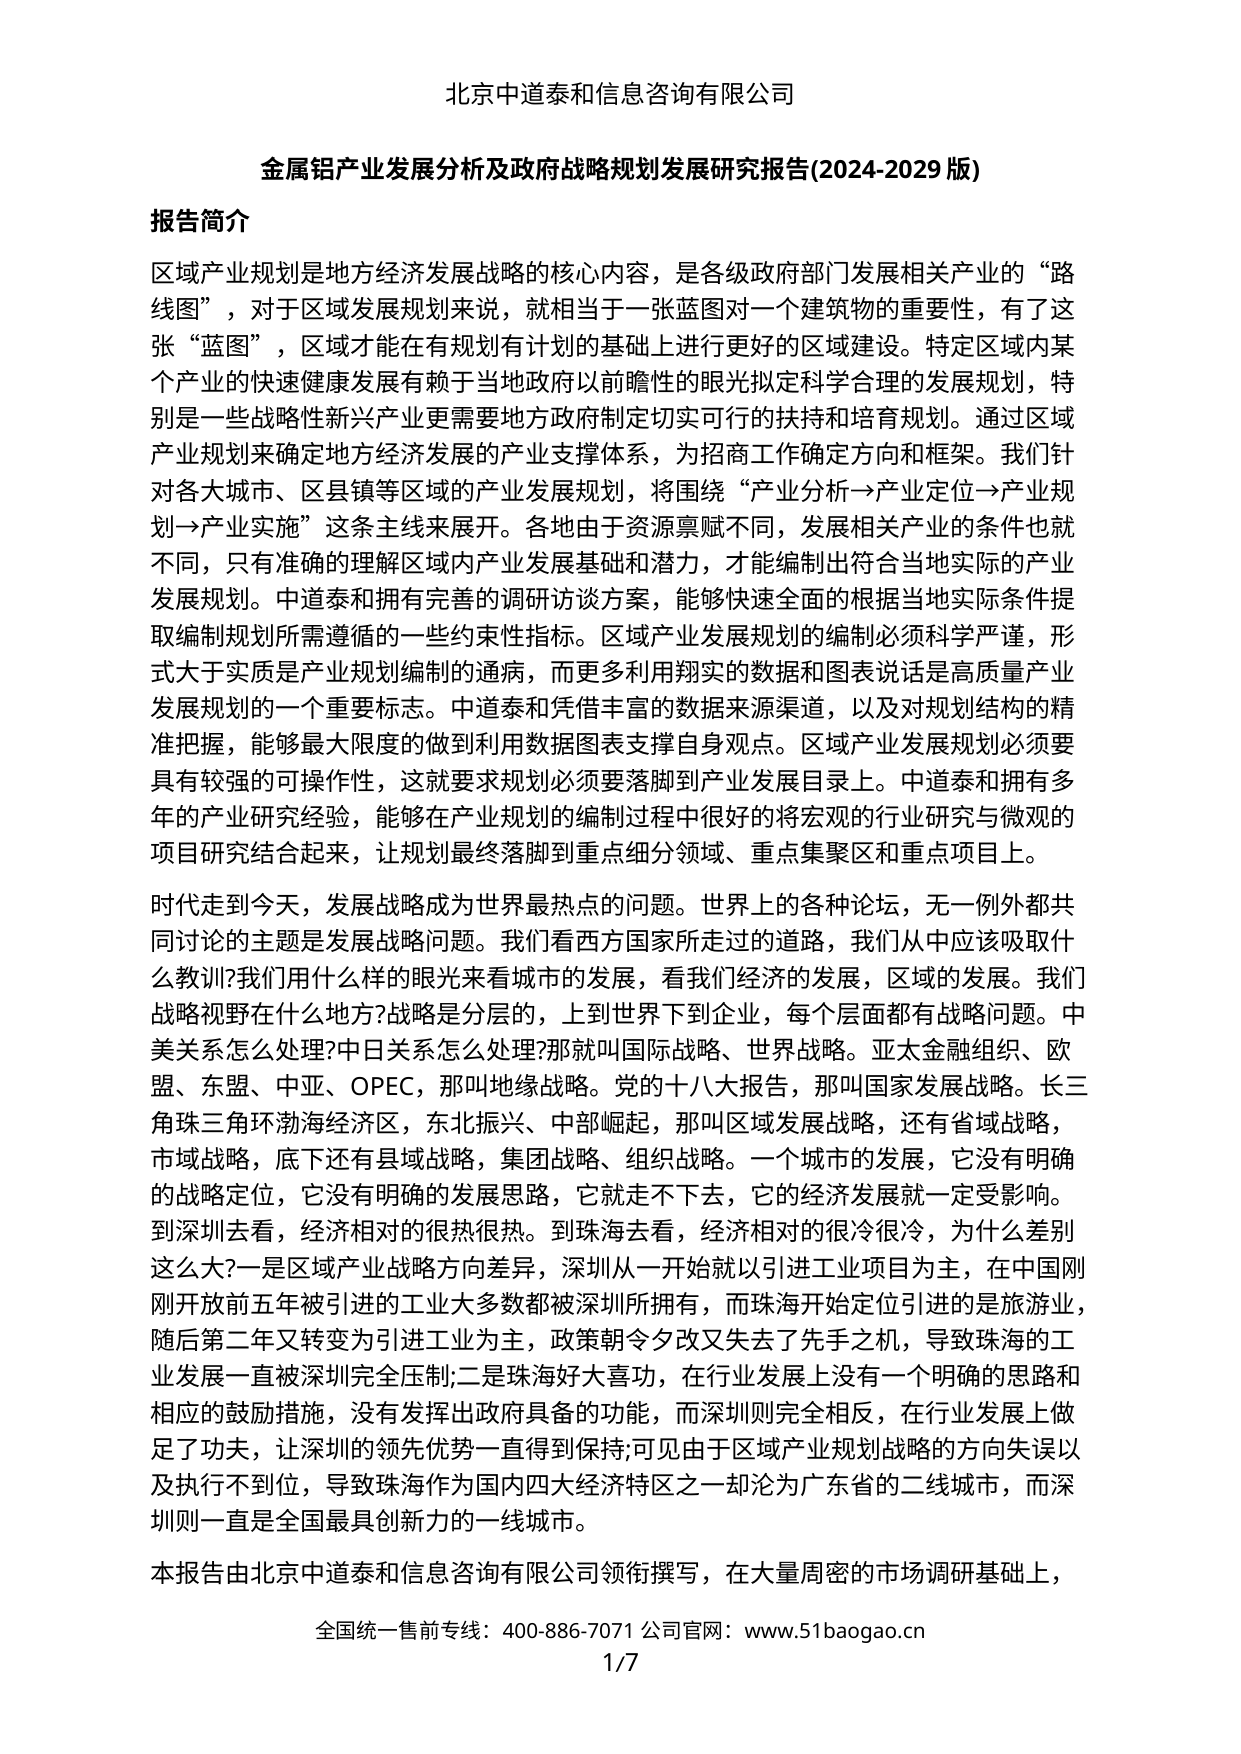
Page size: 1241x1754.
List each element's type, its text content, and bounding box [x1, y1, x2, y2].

text 报告简介 [150, 202, 1090, 238]
text 金属铝产业发展分析及政府战略规划发展研究报告(2024-2029版) [150, 150, 1090, 186]
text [150, 1554, 1090, 1590]
text 时代走到今天，发展战略成为世界最热点的问题。世界上的各种论坛，无一例外都共同讨论的主题是发展战略问题。我们看西方国家所走过的道路，我们从中应该吸取什么教训?我们用什么样的眼光来看城市的发展，看我们经济的发展，区域的发展。我们战略视野在什么地方?战略是分层的，上到世界下到企业，每个层面都有战略问题。中美关系怎么处理?中日关系怎么处理?那就叫国际战略、世界战略。亚太金融组织、欧盟、东盟、中亚、OPEC，那叫地缘战略。党的十八大报告，那叫国家发展战略。长三角珠三角环渤海经济区，东北振兴、中部崛起，那叫区域发展战略，还有省域战略，市域战略，底下还有县域战略，集团战略、组织战略。一个城市的发展，它没有明确的战略定位，它没有明确的发展思路，它就走不下去，它的经济发展就一定受影响。到深圳去看，经济相对的很热很热。到珠海去看，经济相对的很冷很冷，为什么差别这么大?一是区域产业战略方向差异，深圳从一开始就以引进工业项目为主，在中国刚刚开放前五年被引进的工业大多数都被深圳所拥有，而珠海开始定位引进的是旅游业，随后第二年又转变为引进工业为主，政策朝令夕改又失去了先手之机，导致珠海的工业发展一直被深圳完全压制;二是珠海好大喜功，在行业发展上没有一个明确的思路和相应的鼓励措施，没有发挥出政府具备的功能，而深圳则完全相反，在行业发展上做足了功夫，让深圳的领先优势一直得到保持;可见由于区域产业规划战略的方向失误以及执行不到位，导致珠海作为国内四大经济特区之一却沦为广东省的二线城市，而深圳则一直是全国最具创新力的一线城市。 [150, 886, 1090, 1538]
text 区域产业规划是地方经济发展战略的核心内容，是各级政府部门发展相关产业的“路线图”，对于区域发展规划来说，就相当于一张蓝图对一个建筑物的重要性，有了这张“蓝图”，区域才能在有规划有计划的基础上进行更好的区域建设。特定区域内某个产业的快速健康发展有赖于当地政府以前瞻性的眼光拟定科学合理的发展规划，特别是一些战略性新兴产业更需要地方政府制定切实可行的扶持和培育规划。通过区域产业规划来确定地方经济发展的产业支撑体系，为招商工作确定方向和框架。我们针对各大城市、区县镇等区域的产业发展规划，将围绕“产业分析→产业定位→产业规划→产业实施”这条主线来展开。各地由于资源禀赋不同，发展相关产业的条件也就不同，只有准确的理解区域内产业发展基础和潜力，才能编制出符合当地实际的产业发展规划。中道泰和拥有完善的调研访谈方案，能够快速全面的根据当地实际条件提取编制规划所需遵循的一些约束性指标。区域产业发展规划的编制必须科学严谨，形式大于实质是产业规划编制的通病，而更多利用翔实的数据和图表说话是高质量产业发展规划的一个重要标志。中道泰和凭借丰富的数据来源渠道，以及对规划结构的精准把握，能够最大限度的做到利用数据图表支撑自身观点。区域产业发展规划必须要具有较强的可操作性，这就要求规划必须要落脚到产业发展目录上。中道泰和拥有多年的产业研究经验，能够在产业规划的编制过程中很好的将宏观的行业研究与微观的项目研究结合起来，让规划最终落脚到重点细分领域、重点集聚区和重点项目上。 [150, 254, 1090, 870]
